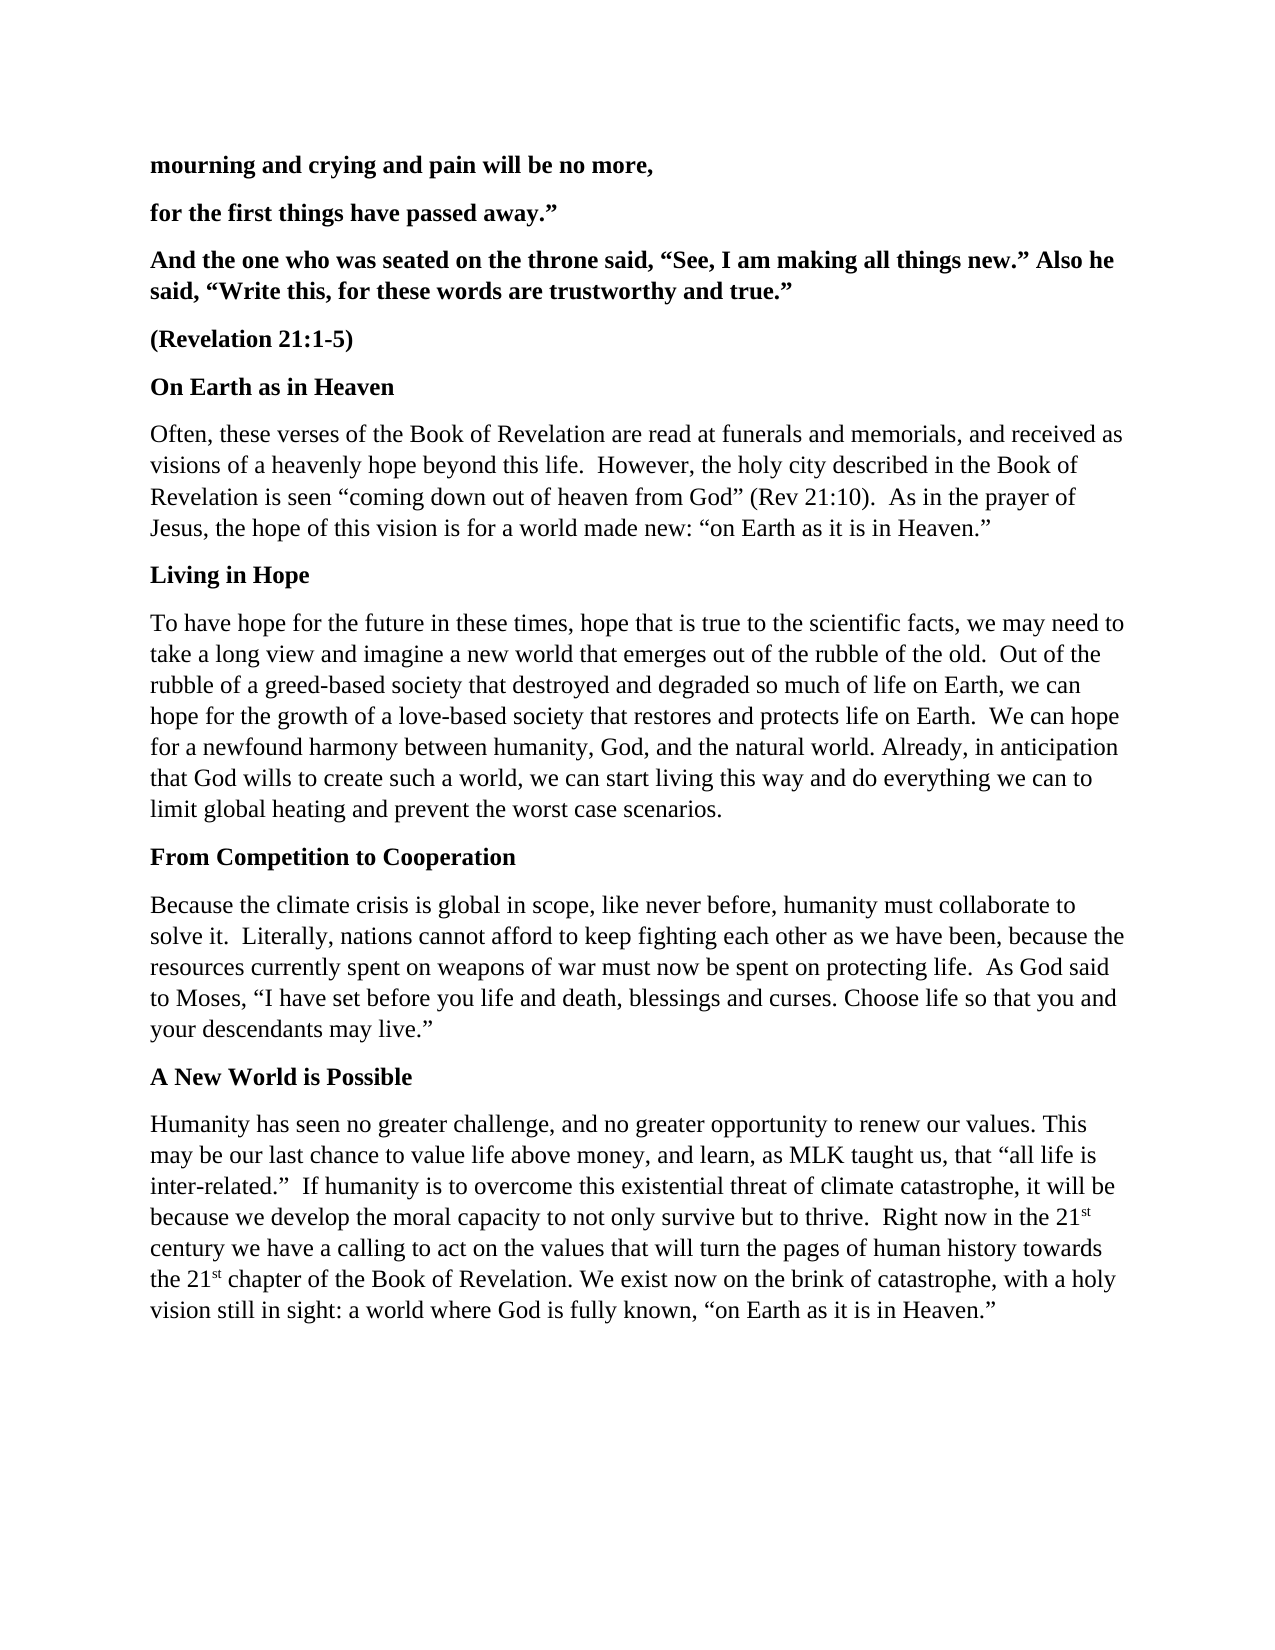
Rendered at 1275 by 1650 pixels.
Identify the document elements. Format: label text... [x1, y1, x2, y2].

text mourning and crying and pain will be no more, [150, 150, 1125, 179]
text A New World is Possible [150, 1062, 1125, 1090]
text From Competition to Cooperation [150, 842, 1125, 871]
text Because the climate crisis is global in scope, like never before, humanity must collaborate to solve it. Literally, nations cannot afford to keep fighting each other as we have been, because the resources currently spent on weapons of war must now be spent on protecting life. As God said to Moses, “I have set before you life and death, blessings and curses. Choose life so that you and your descendants may live.” [150, 890, 1125, 1043]
text Living in Hope [150, 560, 1125, 589]
text To have hope for the future in these times, hope that is true to the scientific facts, we may need to take a long view and imagine a new world that emerges out of the rubble of the old. Out of the rubble of a greed-based society that destroyed and degraded so much of life on Earth, we can hope for the growth of a love-based society that restores and protects life on Earth. We can hope for a newfound harmony between humanity, God, and the natural world. Already, in anticipation that God wills to create such a world, we can start living this way and do everything we can to limit global heating and prevent the worst case scenarios. [150, 608, 1125, 823]
text for the first things have passed away.” [150, 198, 1125, 226]
text Humanity has seen no greater challenge, and no greater opportunity to renew our values. This may be our last chance to value life above money, and learn, as MLK taught us, that “all life is inter-related.” If humanity is to overcome this existential threat of climate catastrophe, it will be because we develop the moral capacity to not only survive but to thrive. Right now in the 21st century we have a calling to act on the values that will turn the pages of human history towards the 21st chapter of the Book of Revelation. We exist now on the brink of catastrophe, with a holy vision still in sight: a world where God is fully known, “on Earth as it is in Heaven.” [150, 1109, 1125, 1324]
text Often, these verses of the Book of Revelation are read at funerals and memorials, and received as visions of a heavenly hope beyond this life. However, the holy city described in the Book of Revelation is seen “coming down out of heaven from God” (Rev 21:10). As in the prayer of Jesus, the hope of this vision is for a world made new: “on Earth as it is in Heaven.” [150, 419, 1125, 541]
text On Earth as in Heaven [150, 372, 1125, 401]
text (Revelation 21:1-5) [150, 324, 1125, 353]
text And the one who was seated on the throne said, “See, I am making all things new.” Also he said, “Write this, for these words are trustworthy and true.” [150, 245, 1125, 305]
